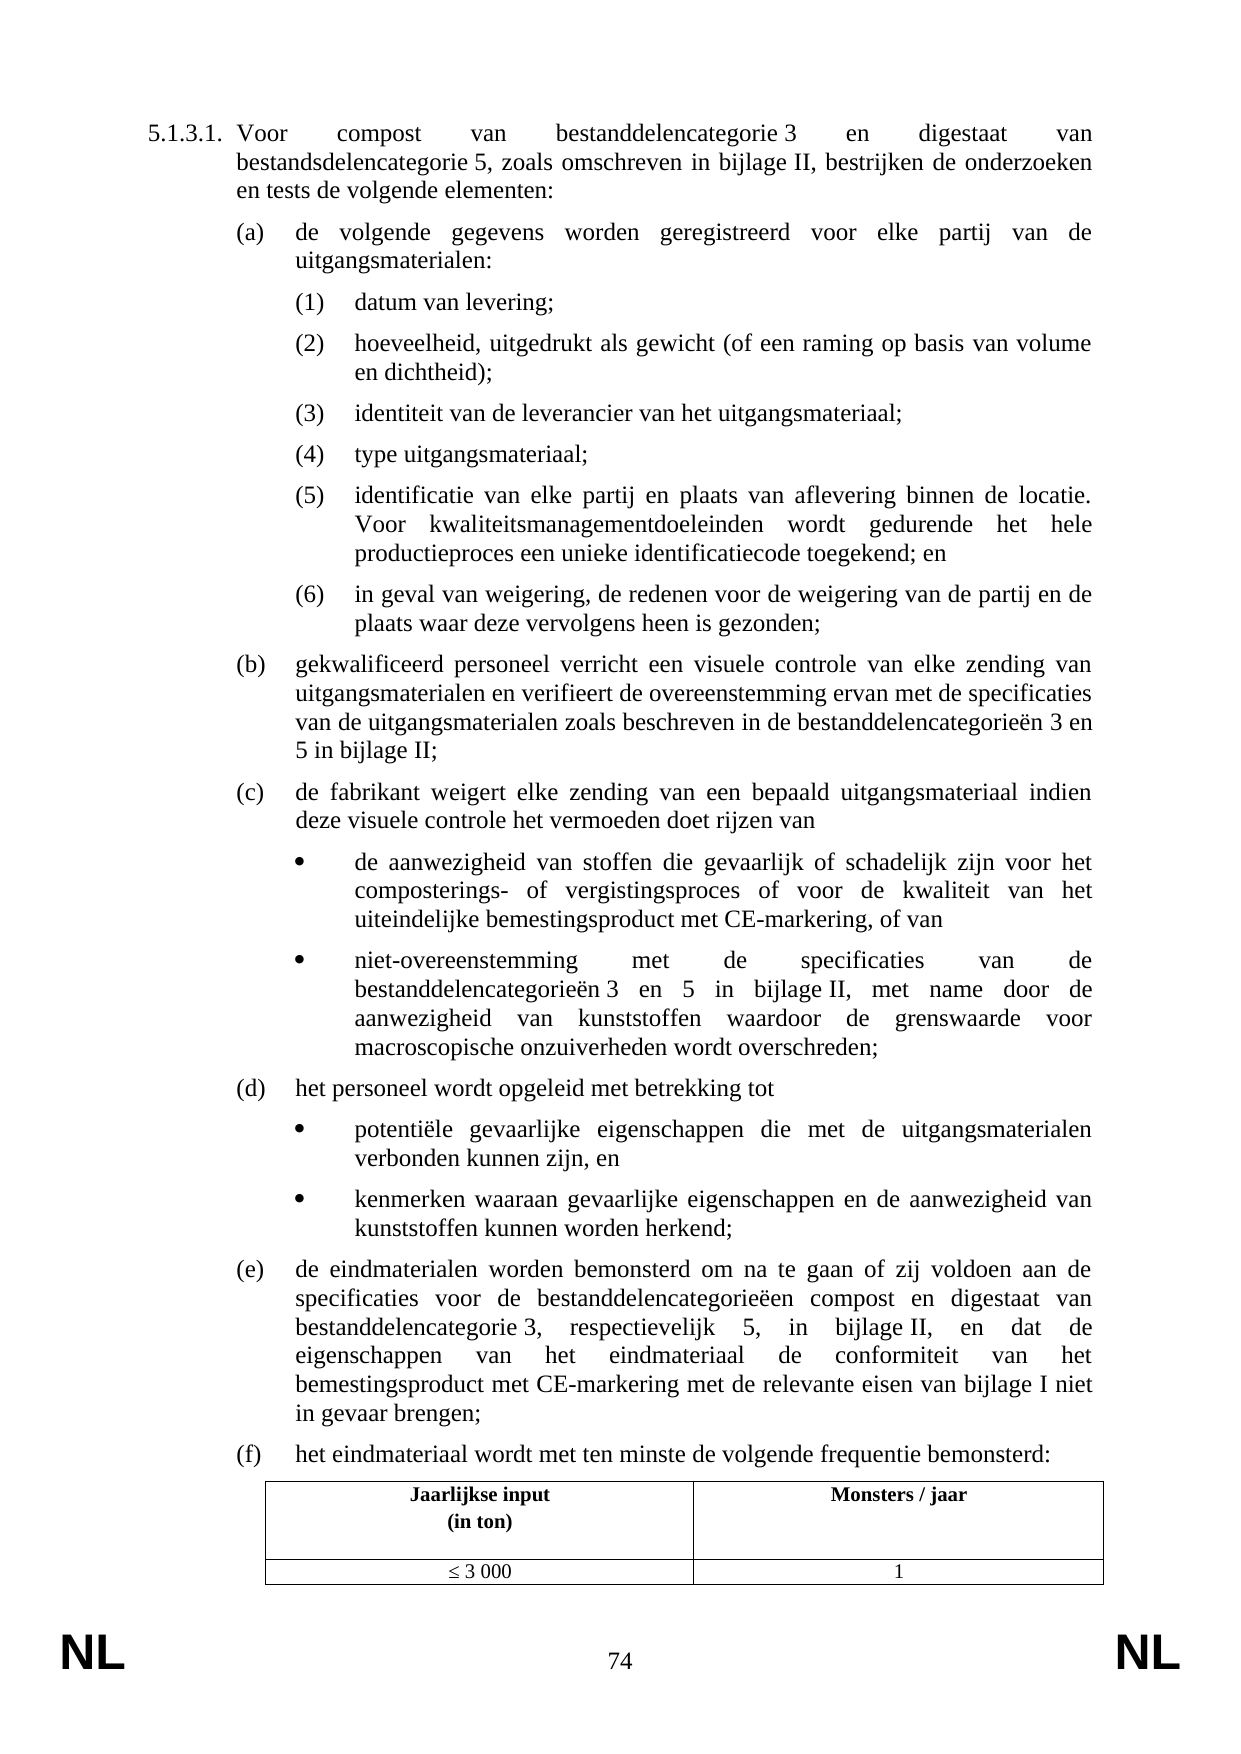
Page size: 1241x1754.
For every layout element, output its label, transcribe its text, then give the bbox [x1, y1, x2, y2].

text de aanwezigheid van stoffen die gevaarlijk of schadelijk zijn voor het composterings- of vergistingsproces of voor de kwaliteit van het uiteindelijke bemestingsproduct met CE-markering, of van [295, 847, 1093, 933]
text het eindmateriaal wordt met ten minste de volgende frequentie bemonsterd: [236, 1439, 1093, 1468]
list de volgende gegevens worden geregistreerd voor elke partij van de uitgangsmaterialen: [236, 217, 1093, 274]
text 5.1.3.1. Voor compost van bestanddelencategorie 3 en digestaat van bestandsdelencategorie 5, zoals omschreven in bijlage II, bestrijken de onderzoeken en tests de volgende elementen: [148, 118, 1093, 204]
text hoeveelheid, uitgedrukt als gewicht (of een raming op basis van volume en dichtheid); [295, 328, 1093, 386]
table_header Monsters / jaar [694, 1482, 1103, 1558]
text de fabrikant weigert elke zending van een bepaald uitgangsmateriaal indien deze visuele controle het vermoeden doet rijzen van [236, 777, 1093, 834]
text potentiële gevaarlijke eigenschappen die met de uitgangsmaterialen verbonden kunnen zijn, en [295, 1114, 1093, 1172]
text type uitgangsmateriaal; [295, 439, 1093, 468]
table_header Jaarlijkse input (in ton) [266, 1482, 693, 1558]
text datum van levering; [295, 287, 1093, 316]
table_cell 1 [694, 1560, 1103, 1583]
text gekwalificeerd personeel verricht een visuele controle van elke zending van uitgangsmaterialen en verifieert de overeenstemming ervan met de specificaties van de uitgangsmaterialen zoals beschreven in de bestanddelencategorieën 3 en 5 in bijlage II; [236, 649, 1093, 764]
text in geval van weigering, de redenen voor de weigering van de partij en de plaats waar deze vervolgens heen is gezonden; [295, 579, 1093, 637]
text de eindmaterialen worden bemonsterd om na te gaan of zij voldoen aan de specificaties voor de bestanddelencategorieëen compost en digestaat van bestanddelencategorie 3, respectievelijk 5, in bijlage II, en dat de eigenschappen van het eindmateriaal de conformiteit van het bemestingsproduct met CE-markering met de relevante eisen van bijlage I niet in gevaar brengen; [236, 1254, 1093, 1427]
text identificatie van elke partij en plaats van aflevering binnen de locatie. Voor kwaliteitsmanagementdoeleinden wordt gedurende het hele productieproces een unieke identificatiecode toegekend; en [295, 481, 1093, 567]
text niet-overeenstemming met de specificaties van de bestanddelencategorieën 3 en 5 in bijlage II, met name door de aanwezigheid van kunststoffen waardoor de grenswaarde voor macroscopische onzuiverheden wordt overschreden; [295, 946, 1093, 1061]
text identiteit van de leverancier van het uitgangsmateriaal; [295, 398, 1093, 427]
text kenmerken waaraan gevaarlijke eigenschappen en de aanwezigheid van kunststoffen kunnen worden herkend; [295, 1184, 1093, 1242]
table_cell ≤ 3 000 [266, 1560, 693, 1583]
text het personeel wordt opgeleid met betrekking tot [236, 1073, 1093, 1102]
